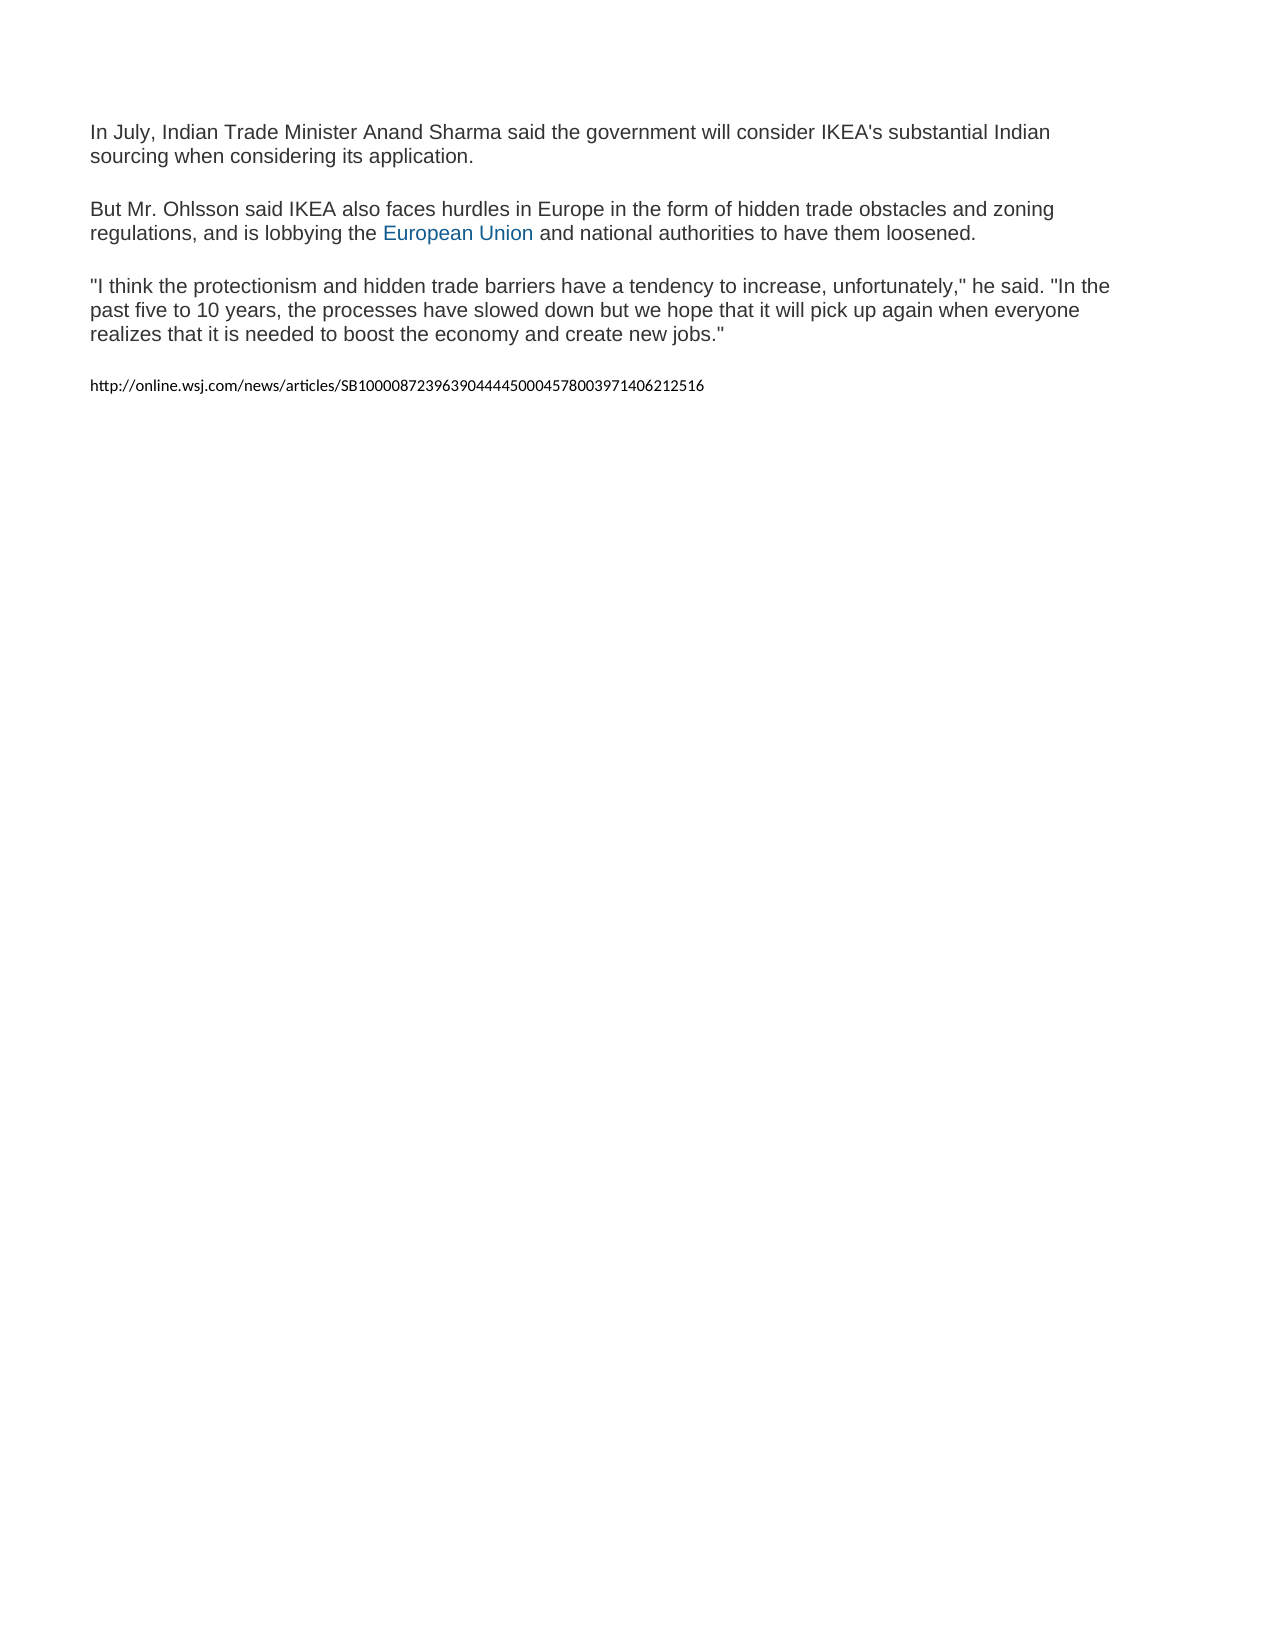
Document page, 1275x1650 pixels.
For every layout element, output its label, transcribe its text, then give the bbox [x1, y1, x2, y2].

text http://online.wsj.com/news/articles/SB10000872396390444450004578003971406212516 [90, 375, 1125, 396]
text But Mr. Ohlsson said IKEA also faces hurdles in Europe in the form of hidden trade obstacles and zoning regulations, and is lobbying the European Union and national authorities to have them loosened. [90, 197, 1125, 245]
text "I think the protectionism and hidden trade barriers have a tendency to increase, unfortunately," he said. "In the past five to 10 years, the processes have slowed down but we hope that it will pick up again when everyone realizes that it is needed to boost the economy and create new jobs." [90, 274, 1125, 346]
text In July, Indian Trade Minister Anand Sharma said the government will consider IKEA's substantial Indian sourcing when considering its application. [90, 120, 1125, 168]
